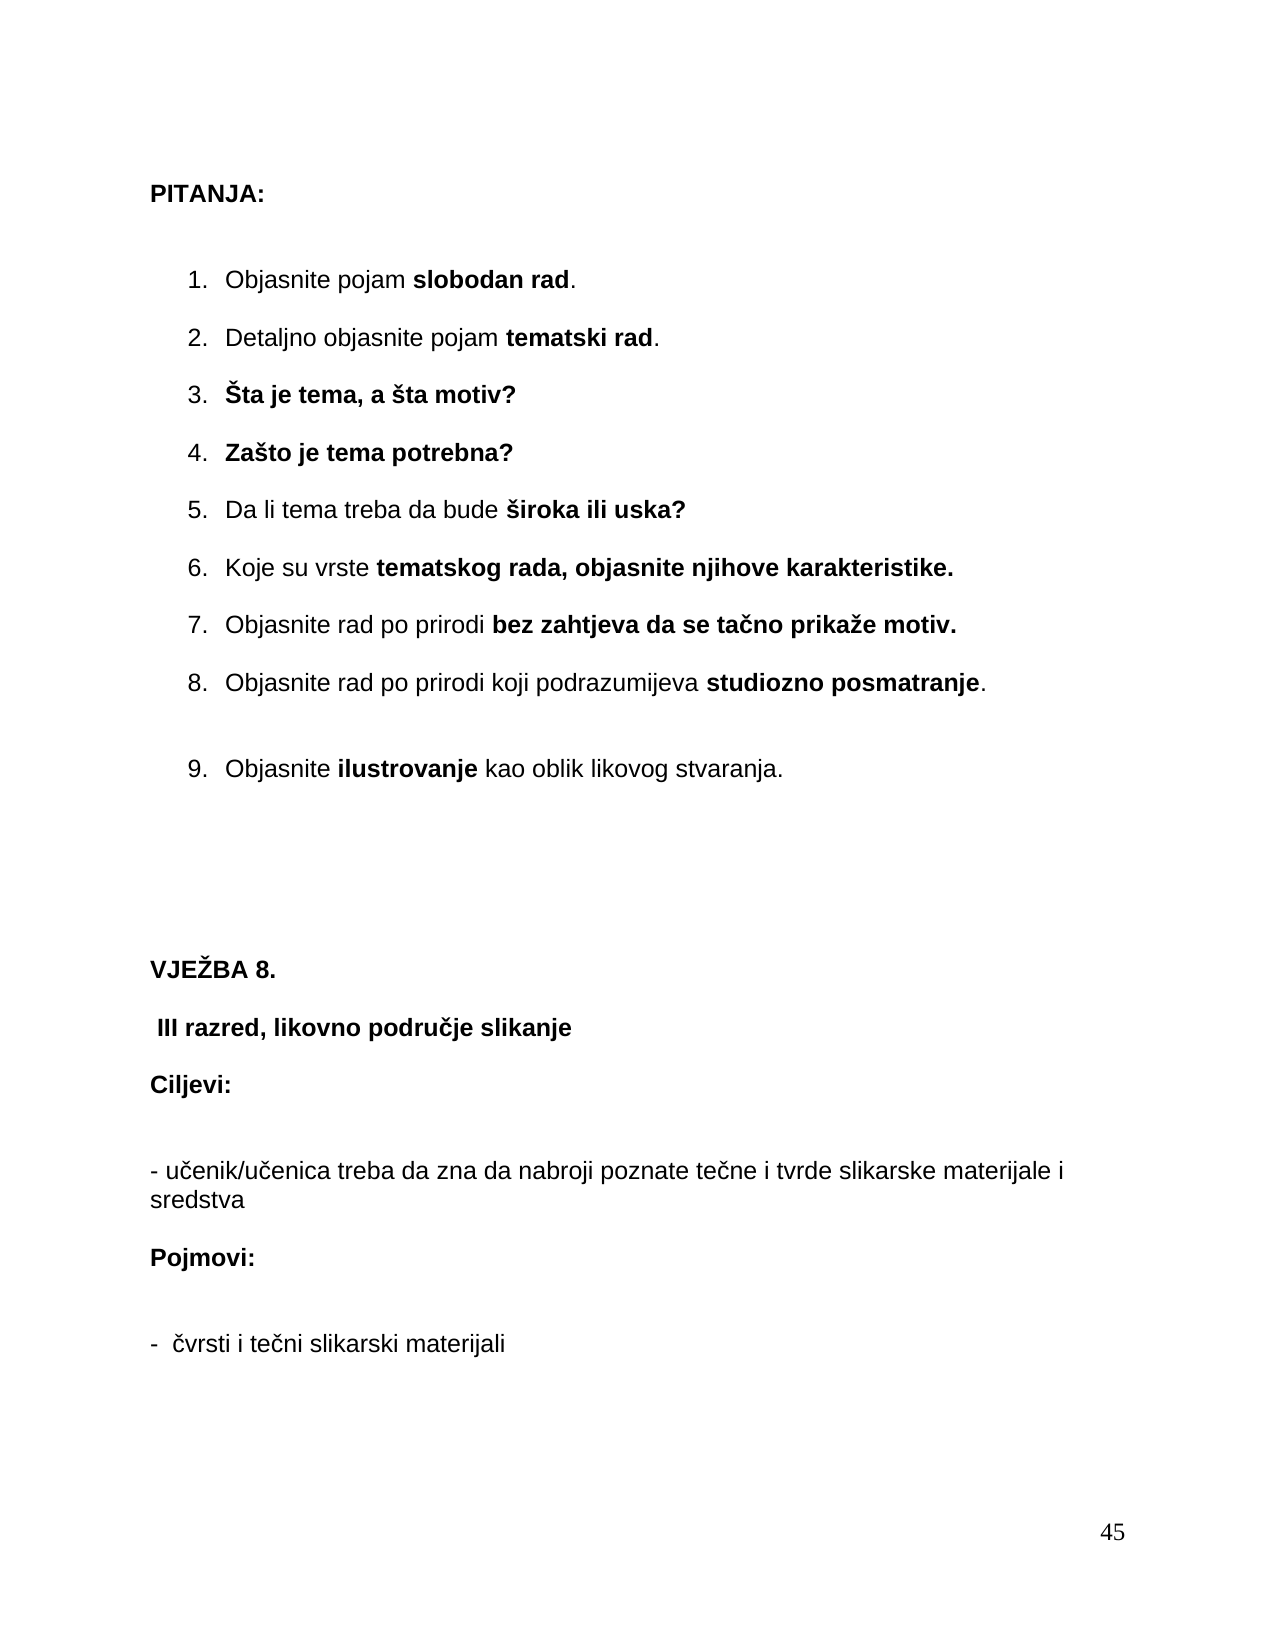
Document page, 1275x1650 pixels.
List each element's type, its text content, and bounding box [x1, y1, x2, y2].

text III razred, likovno područje slikanje [150, 1012, 1125, 1041]
list Objasnite rad po prirodi bez zahtjeva da se tačno prikaže motiv. [187, 610, 1125, 639]
list Šta je tema, a šta motiv? [187, 380, 1125, 409]
list Da li tema treba da bude široka ili uska? [187, 495, 1125, 524]
list Objasnite pojam slobodan rad. [187, 265, 1125, 294]
text VJEŽBA 8. [150, 955, 1125, 984]
text - učenik/učenica treba da zna da nabroji poznate tečne i tvrde slikarske materijale i sredstva [150, 1156, 1125, 1214]
text Pojmovi: [150, 1242, 1125, 1271]
text Ciljevi: [150, 1070, 1125, 1099]
list Zašto je tema potrebna? [187, 437, 1125, 466]
list Objasnite ilustrovanje kao oblik likovog stvaranja. [187, 754, 1125, 782]
list Koje su vrste tematskog rada, objasnite njihove karakteristike. [187, 552, 1125, 581]
text - čvrsti i tečni slikarski materijali [150, 1329, 1125, 1357]
list Objasnite rad po prirodi koji podrazumijeva studiozno posmatranje. [187, 667, 1125, 696]
text PITANJA: [150, 179, 1125, 207]
list Detaljno objasnite pojam tematski rad. [187, 322, 1125, 351]
